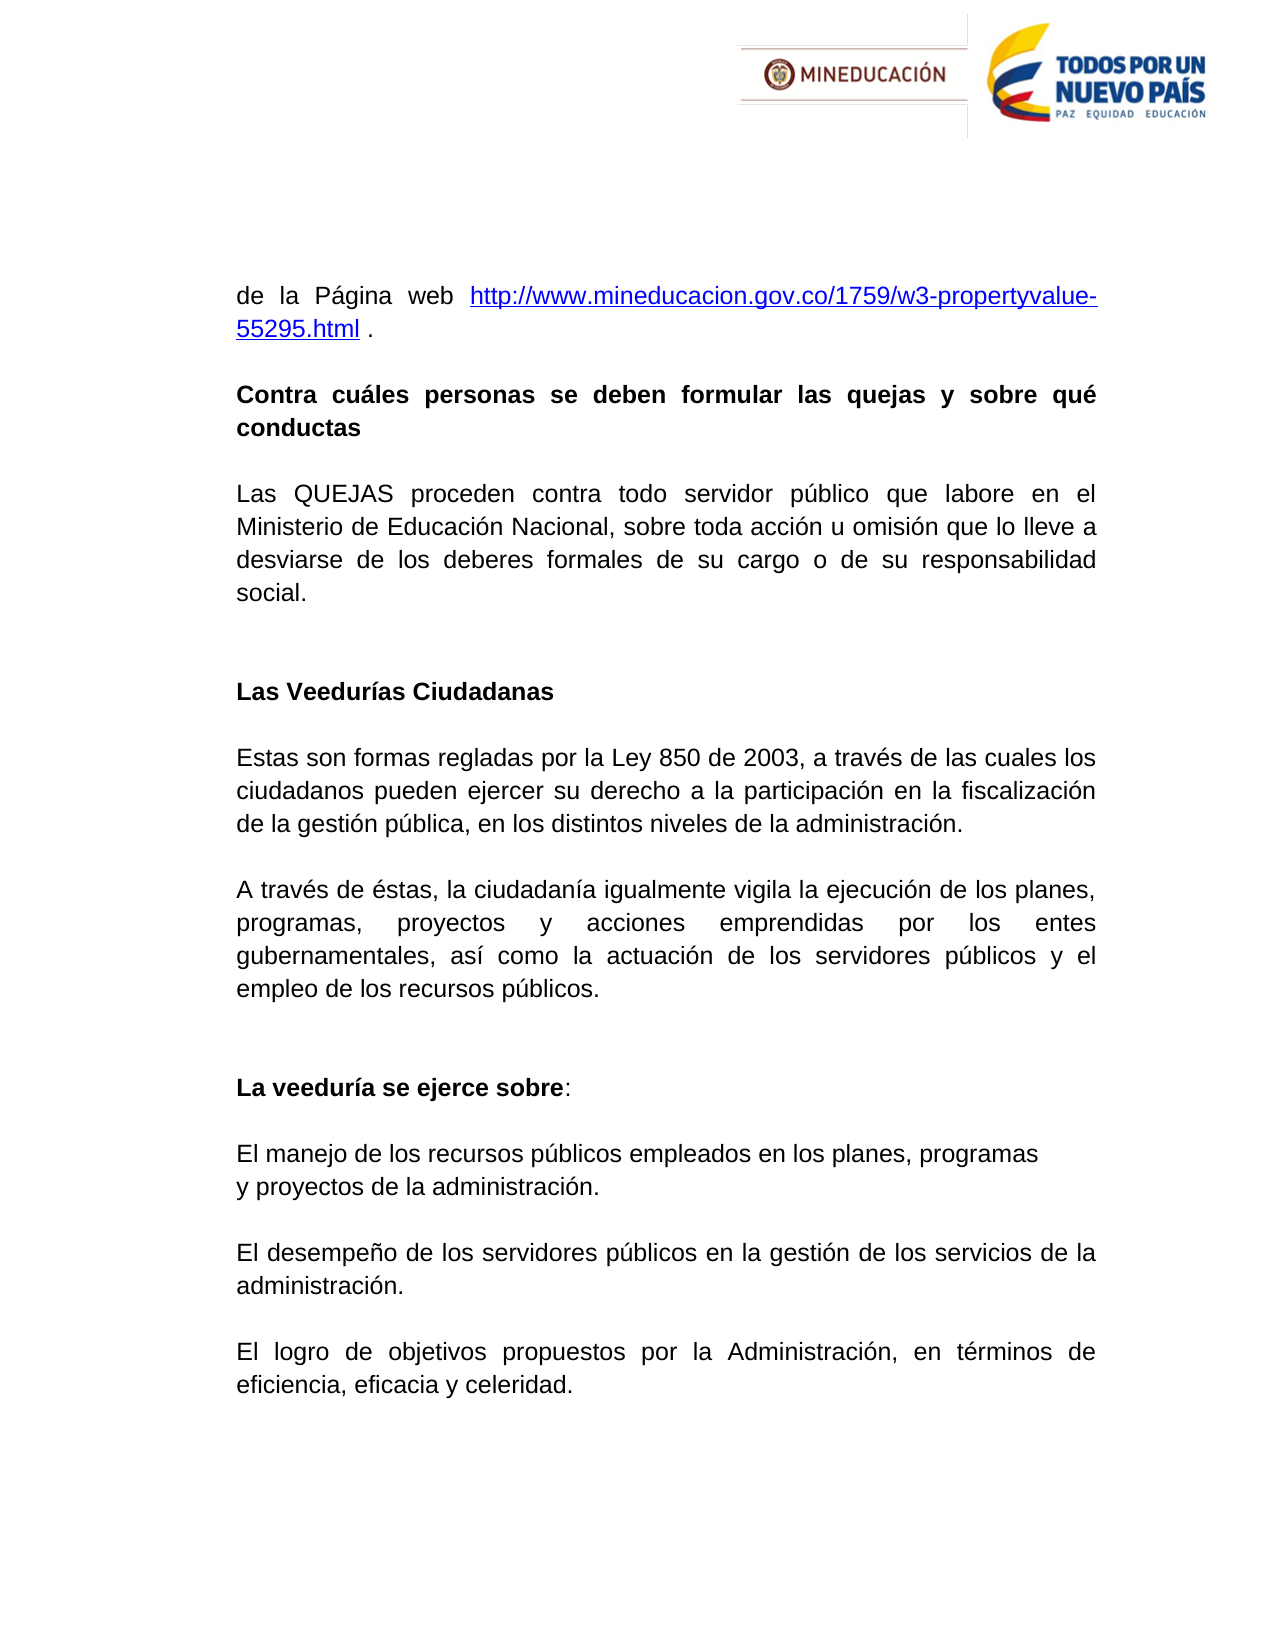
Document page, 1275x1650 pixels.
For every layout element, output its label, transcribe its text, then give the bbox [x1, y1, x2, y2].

text y proyectos de la administración. [236, 1172, 1098, 1201]
picture [737, 14, 1217, 138]
text El desempeño de los servidores públicos en la gestión de los servicios de la administración. [236, 1238, 1098, 1300]
text El logro de objetivos propuestos por la Administración, en términos de eficiencia, eficacia y celeridad. [236, 1337, 1098, 1399]
text El manejo de los recursos públicos empleados en los planes, programas [236, 1139, 1098, 1168]
text La veeduría se ejerce sobre: [236, 1073, 1098, 1102]
text A través de éstas, la ciudadanía igualmente vigila la ejecución de los planes, programas, proyectos y acciones emprendidas por los entes gubernamentales, así como la actuación de los servidores públicos y el empleo de los recursos públicos. [236, 875, 1098, 1003]
text Las QUEJAS proceden contra todo servidor público que labore en el Ministerio de Educación Nacional, sobre toda acción u omisión que lo lleve a desviarse de los deberes formales de su cargo o de su responsabilidad social. [236, 479, 1098, 607]
text Las Veedurías Ciudadanas [236, 677, 1098, 706]
text Contra cuáles personas se deben formular las quejas y sobre qué conductas [236, 380, 1098, 441]
text Estas son formas regladas por la Ley 850 de 2003, a través de las cuales los ciudadanos pueden ejercer su derecho a la participación en la fiscalización de la gestión pública, en los distintos niveles de la administración. [236, 743, 1098, 838]
